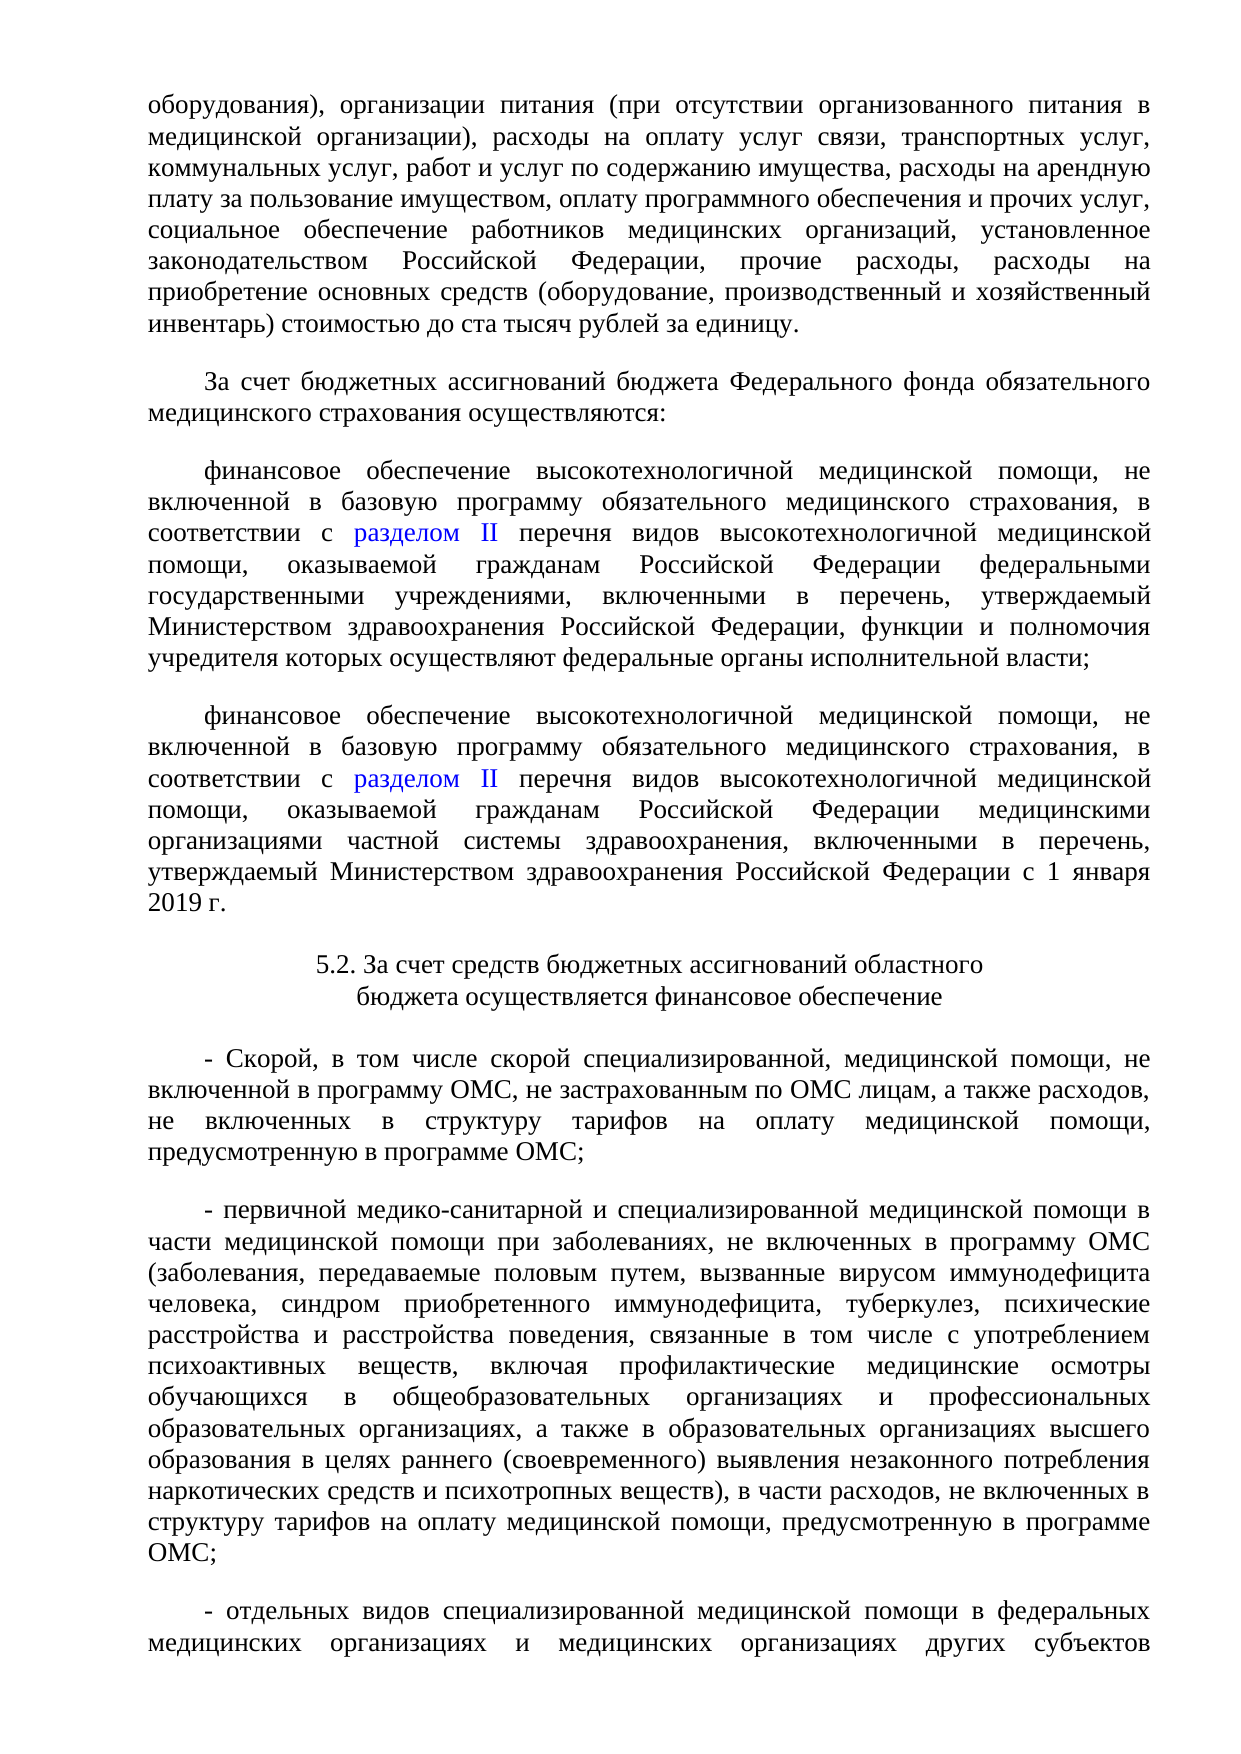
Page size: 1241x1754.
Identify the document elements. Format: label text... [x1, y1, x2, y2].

text финансовое обеспечение высокотехнологичной медицинской помощи, не включенной в базовую программу обязательного медицинского страхования, в соответствии с разделом II перечня видов высокотехнологичной медицинской помощи, оказываемой гражданам Российской Федерации федеральными государственными учреждениями, включенными в перечень, утверждаемый Министерством здравоохранения Российской Федерации, функции и полномочия учредителя которых осуществляют федеральные органы исполнительной власти; [148, 454, 1152, 672]
text бюджета осуществляется финансовое обеспечение [148, 980, 1152, 1011]
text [148, 1594, 1152, 1657]
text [148, 89, 1152, 338]
text За счет бюджетных ассигнований бюджета Федерального фонда обязательного медицинского страхования осуществляются: [148, 365, 1152, 427]
text - первичной медико-санитарной и специализированной медицинской помощи в части медицинской помощи при заболеваниях, не включенных в программу ОМС (заболевания, передаваемые половым путем, вызванные вирусом иммунодефицита человека, синдром приобретенного иммунодефицита, туберкулез, психические расстройства и расстройства поведения, связанные в том числе с употреблением психоактивных веществ, включая профилактические медицинские осмотры обучающихся в общеобразовательных организациях и профессиональных образовательных организациях, а также в образовательных организациях высшего образования в целях раннего (своевременного) выявления незаконного потребления наркотических средств и психотропных веществ), в части расходов, не включенных в структуру тарифов на оплату медицинской помощи, предусмотренную в программе ОМС; [148, 1194, 1152, 1567]
text 5.2. За счет средств бюджетных ассигнований областного [148, 948, 1152, 980]
text финансовое обеспечение высокотехнологичной медицинской помощи, не включенной в базовую программу обязательного медицинского страхования, в соответствии с разделом II перечня видов высокотехнологичной медицинской помощи, оказываемой гражданам Российской Федерации медицинскими организациями частной системы здравоохранения, включенными в перечень, утверждаемый Министерством здравоохранения Российской Федерации с 1 января 2019 г. [148, 699, 1152, 917]
text - Скорой, в том числе скорой специализированной, медицинской помощи, не включенной в программу ОМС, не застрахованным по ОМС лицам, а также расходов, не включенных в структуру тарифов на оплату медицинской помощи, предусмотренную в программе ОМС; [148, 1042, 1152, 1167]
